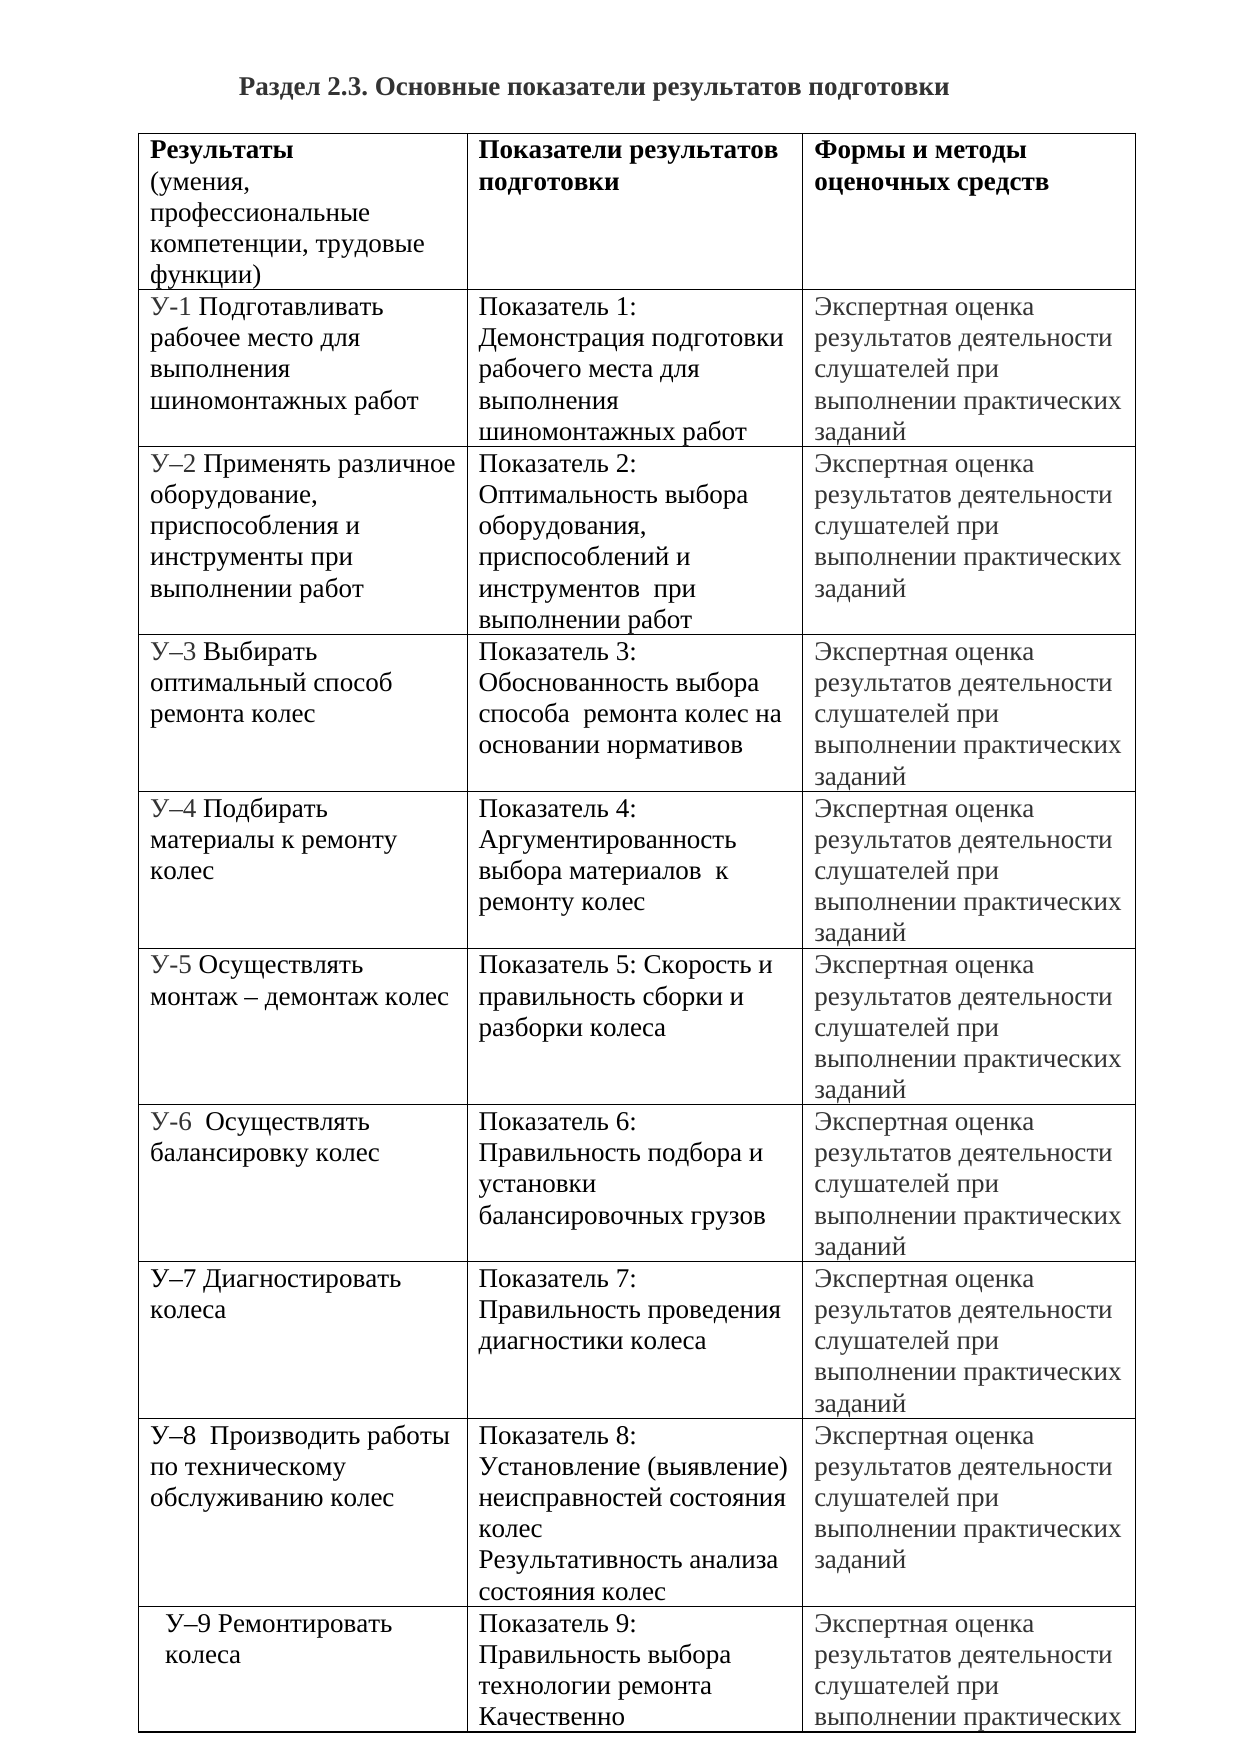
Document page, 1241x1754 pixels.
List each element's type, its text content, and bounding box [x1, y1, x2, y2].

table_cell У–3 Выбирать оптимальный способ ремонта колес [139, 635, 467, 791]
table_header Результаты (умения, профессиональные компетенции, трудовые функции) [139, 134, 467, 289]
text Раздел 2.3. Основные показатели результатов подготовки [165, 70, 1152, 101]
table_cell Показатель 7: Правильность проведения диагностики колеса [468, 1262, 802, 1418]
table_cell Экспертная оценка результатов деятельности слушателей при выполнении практических заданий [803, 290, 1135, 446]
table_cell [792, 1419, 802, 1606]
table_cell Показатель 3: Обоснованность выбора способа ремонта колес на основании нормативов [468, 635, 802, 791]
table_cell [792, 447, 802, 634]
table_cell Экспертная оценка результатов деятельности слушателей при выполнении практических заданий [803, 447, 1135, 634]
table_cell У–2 Применять различное оборудование, приспособления и инструменты при выполнении работ [139, 447, 467, 634]
table_cell Экспертная оценка результатов деятельности слушателей при выполнении практических заданий [803, 949, 1135, 1104]
table_cell У-5 Осуществлять монтаж – демонтаж колес [139, 949, 467, 1104]
table_cell Экспертная оценка результатов деятельности слушателей при выполнении практических заданий [803, 1105, 1135, 1261]
table_cell У–7 Диагностировать колеса [139, 1262, 467, 1418]
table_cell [139, 1607, 467, 1731]
table_cell Экспертная оценка результатов деятельности слушателей при выполнении практических заданий [803, 635, 1135, 791]
table_cell У-6 Осуществлять балансировку колес [139, 1105, 467, 1261]
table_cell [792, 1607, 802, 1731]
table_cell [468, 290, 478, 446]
table_cell Экспертная оценка результатов деятельности слушателей при выполнении практических заданий [803, 792, 1135, 947]
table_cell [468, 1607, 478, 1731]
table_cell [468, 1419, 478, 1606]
table_header Формы и методы оценочных средств [803, 134, 1135, 289]
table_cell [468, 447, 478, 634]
table_cell У–4 Подбирать материалы к ремонту колес [139, 792, 467, 947]
table_cell Показатель 6: Правильность подбора и установки балансировочных грузов [468, 1105, 802, 1261]
table_cell Показатель 5: Скорость и правильность сборки и разборки колеса [468, 949, 802, 1104]
table_cell Экспертная оценка результатов деятельности слушателей при выполнении практических заданий [803, 1262, 1135, 1418]
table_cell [803, 1607, 1135, 1731]
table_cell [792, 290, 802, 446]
table_cell У-1 Подготавливать рабочее место для выполнения шиномонтажных работ [139, 290, 467, 446]
table_cell Показатель 4: Аргументированность выбора материалов к ремонту колес [468, 792, 802, 947]
table_cell У–8 Производить работы по техническому обслуживанию колес [139, 1419, 467, 1606]
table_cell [803, 1419, 1135, 1606]
table_header Показатели результатов подготовки [468, 134, 802, 289]
